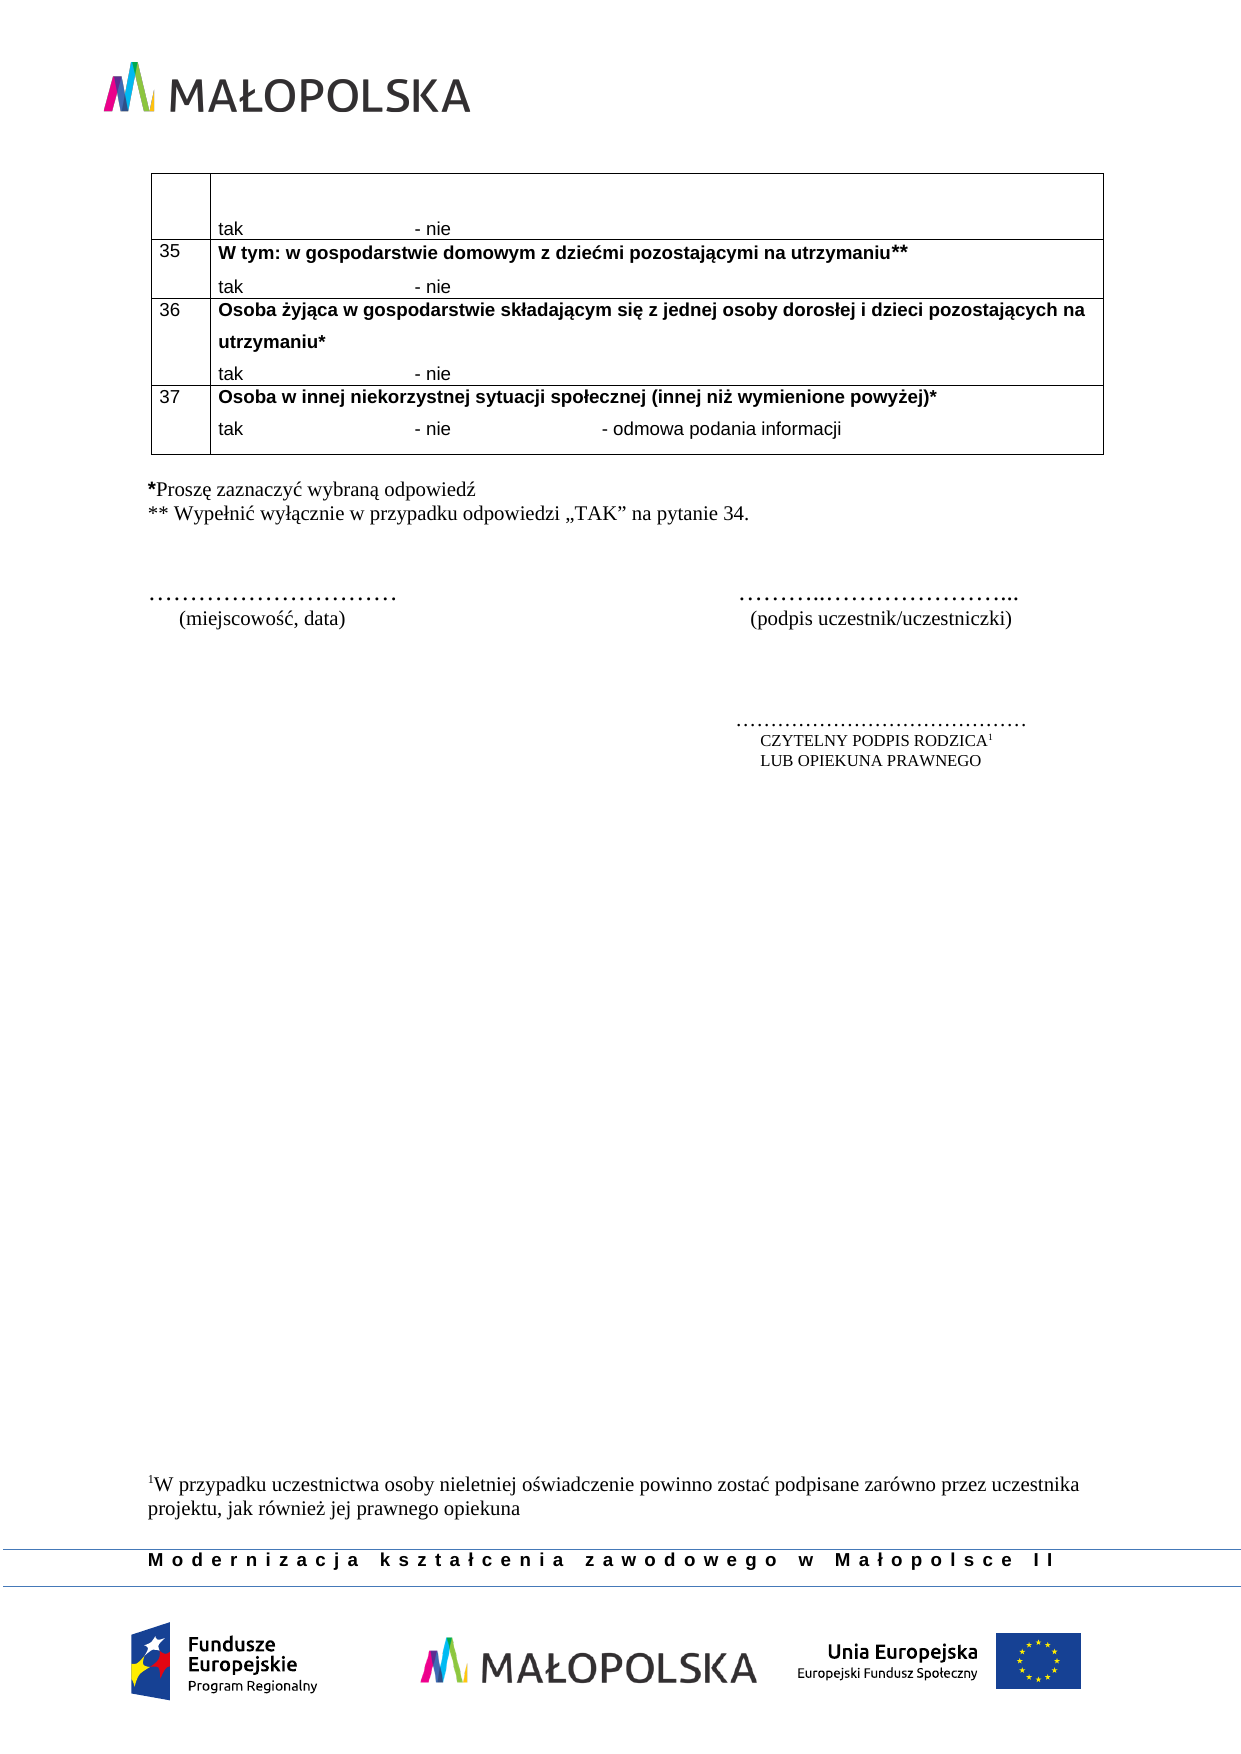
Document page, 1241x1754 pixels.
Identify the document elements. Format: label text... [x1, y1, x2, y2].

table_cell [211, 174, 1103, 239]
text 1W przypadku uczestnictwa osoby nieletniej oświadczenie powinno zostać podpisane zarówno przez uczestnika projektu, jak również jej prawnego opiekuna [148, 1472, 1092, 1520]
table_cell 37 [152, 386, 210, 454]
text …………………………………… [673, 707, 1092, 731]
picture [73, 39, 500, 136]
table_cell W tym: w gospodarstwie domowym z dziećmi pozostającymi na utrzymaniu** tak - nie [211, 240, 1103, 297]
table_cell 36 [152, 299, 210, 385]
table_cell 35 [152, 240, 210, 297]
table_cell Osoba w innej niekorzystnej sytuacji społecznej (innej niż wymienione powyżej)* tak - nie - odmowa podania informacji [211, 386, 1103, 454]
table_cell Osoba żyjąca w gospodarstwie składającym się z jednej osoby dorosłej i dzieci pozostających na utrzymaniu* tak - nie [211, 299, 1103, 385]
text *Proszę zaznaczyć wybraną odpowiedź [148, 476, 1092, 501]
text LUB OPIEKUNA PRAWNEGO [748, 750, 1092, 769]
text CZYTELNY PODPIS RODZICA1 [748, 731, 1092, 750]
text ………………………… ………..…………………... [148, 577, 1092, 606]
table_cell 34 [152, 174, 210, 239]
text (miejscowość, data) (podpis uczestnik/uczestniczki) [148, 606, 1092, 630]
picture [392, 1615, 785, 1705]
text ** Wypełnić wyłącznie w przypadku odpowiedzi „TAK” na pytanie 34. [148, 501, 1092, 525]
